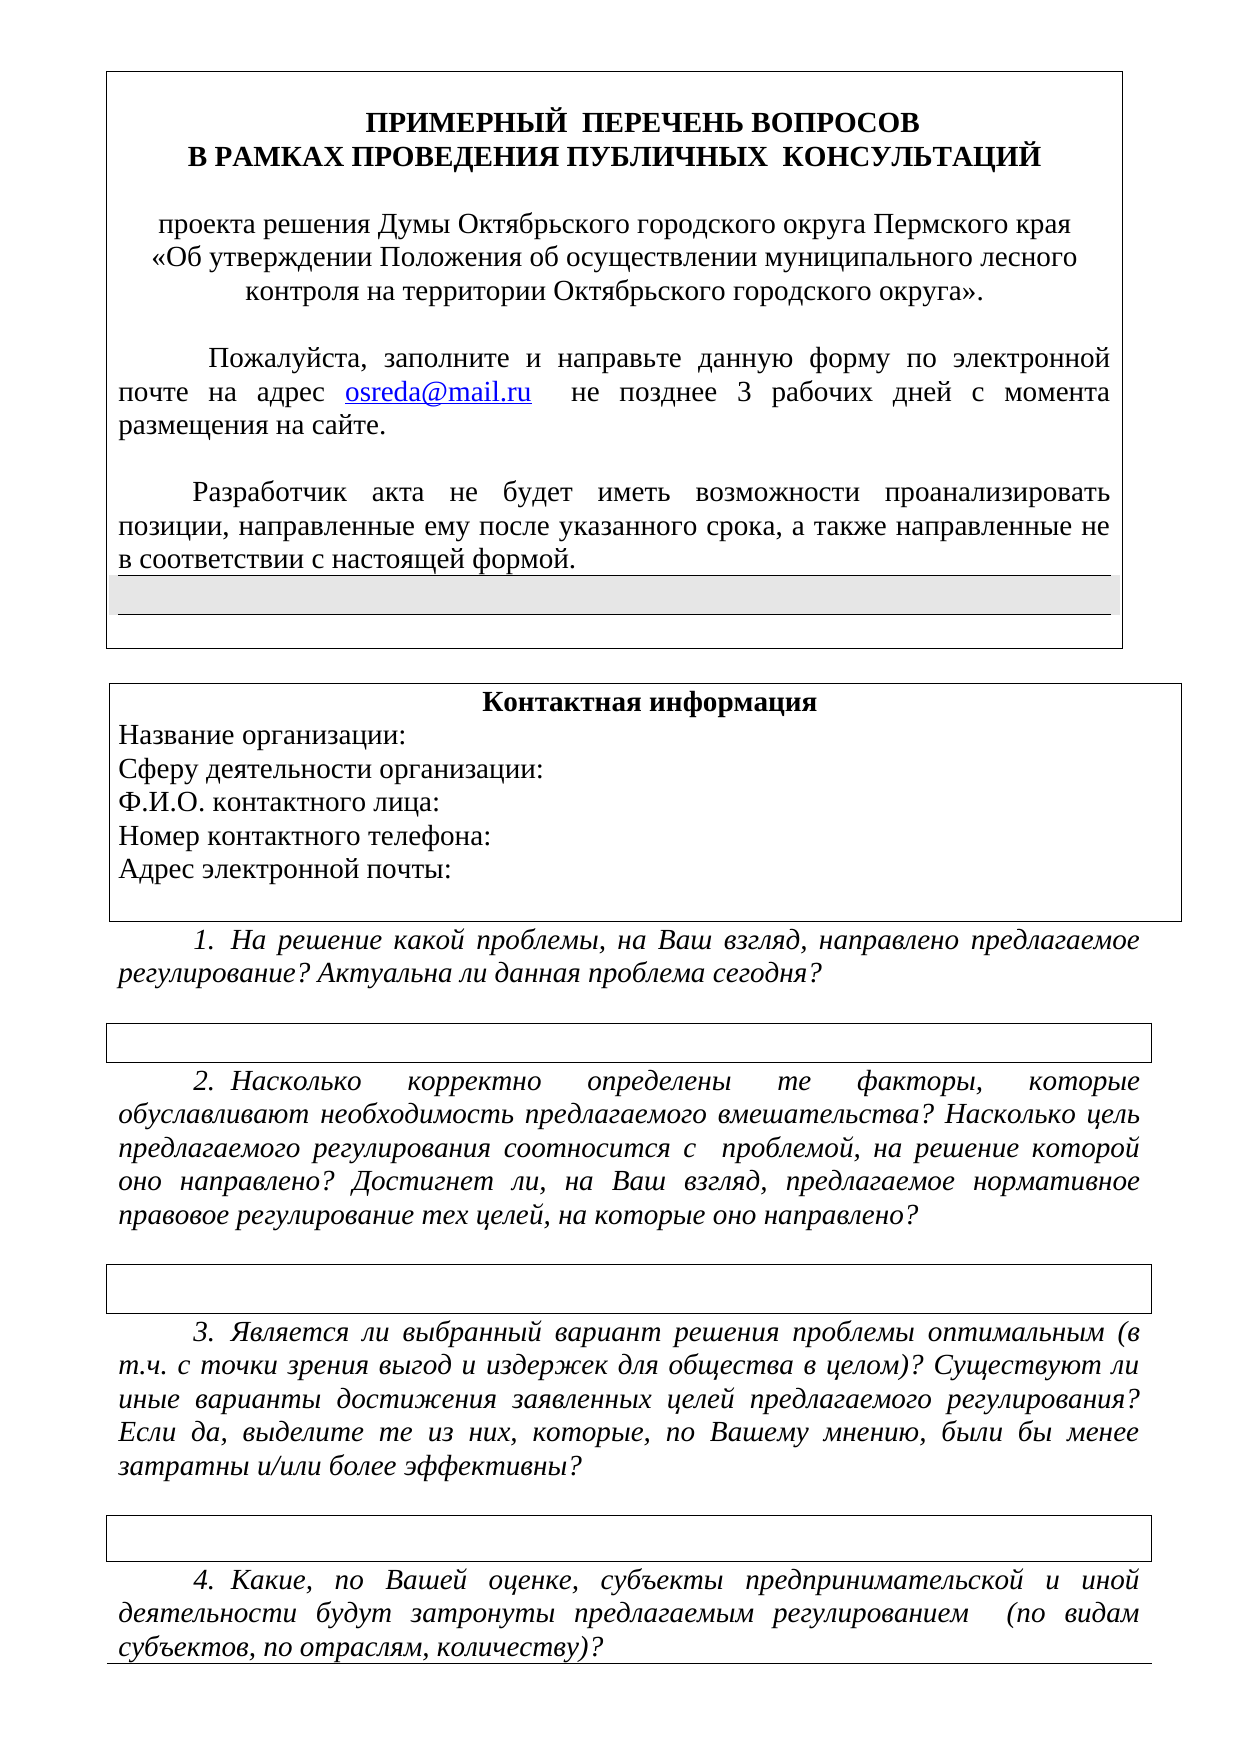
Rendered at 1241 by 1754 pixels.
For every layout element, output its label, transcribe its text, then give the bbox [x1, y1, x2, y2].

table_cell [107, 1024, 1151, 1062]
table_header На решение какой проблемы, на Ваш взгляд, направлено предлагаемое регулирование? Актуальна ли данная проблема сегодня? [107, 922, 1152, 1022]
text Адрес электронной почты: [118, 852, 1181, 885]
table_header ПРИМЕРНЫЙ ПЕРЕЧЕНЬ ВОПРОСОВ В РАМКАХ ПРОВЕДЕНИЯ ПУБЛИЧНЫХ КОНСУЛЬТАЦИЙ проекта решения Думы Октябрьского городского округа Пермского края «Об утверждении Положения об осуществлении муниципального лесного контроля на территории Октябрьского городского округа». Пожалуйста, заполните и направьте данную форму по электронной почте на адрес osreda@mail.ru не позднее 3 рабочих дней с момента размещения на сайте. Разработчик акта не будет иметь возможности проанализировать позиции, направленные ему после указанного срока, а также направленные не в соответствии с настоящей формой. [107, 72, 1122, 648]
table_cell [107, 1265, 1151, 1313]
table_cell Насколько корректно определены те факторы, которые обуславливают необходимость предлагаемого вмешательства? Насколько цель предлагаемого регулирования соотносится с проблемой, на решение которой оно направлено? Достигнет ли, на Ваш взгляд, предлагаемое нормативное правовое регулирование тех целей, на которые оно направлено? [107, 1063, 1152, 1264]
text Номер контактного телефона: [118, 818, 1181, 852]
text Название организации: [118, 717, 1181, 751]
text Контактная информация [110, 684, 1181, 717]
text Сферу деятельности организации: [118, 751, 1181, 784]
table_cell [107, 1516, 1151, 1561]
text Ф.И.О. контактного лица: [118, 784, 1181, 818]
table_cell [107, 1562, 1152, 1662]
table_cell Является ли выбранный вариант решения проблемы оптимальным (в т.ч. с точки зрения выгод и издержек для общества в целом)? Существуют ли иные варианты достижения заявленных целей предлагаемого регулирования? Если да, выделите те из них, которые, по Вашему мнению, были бы менее затратны и/или более эффективны? [107, 1314, 1152, 1515]
